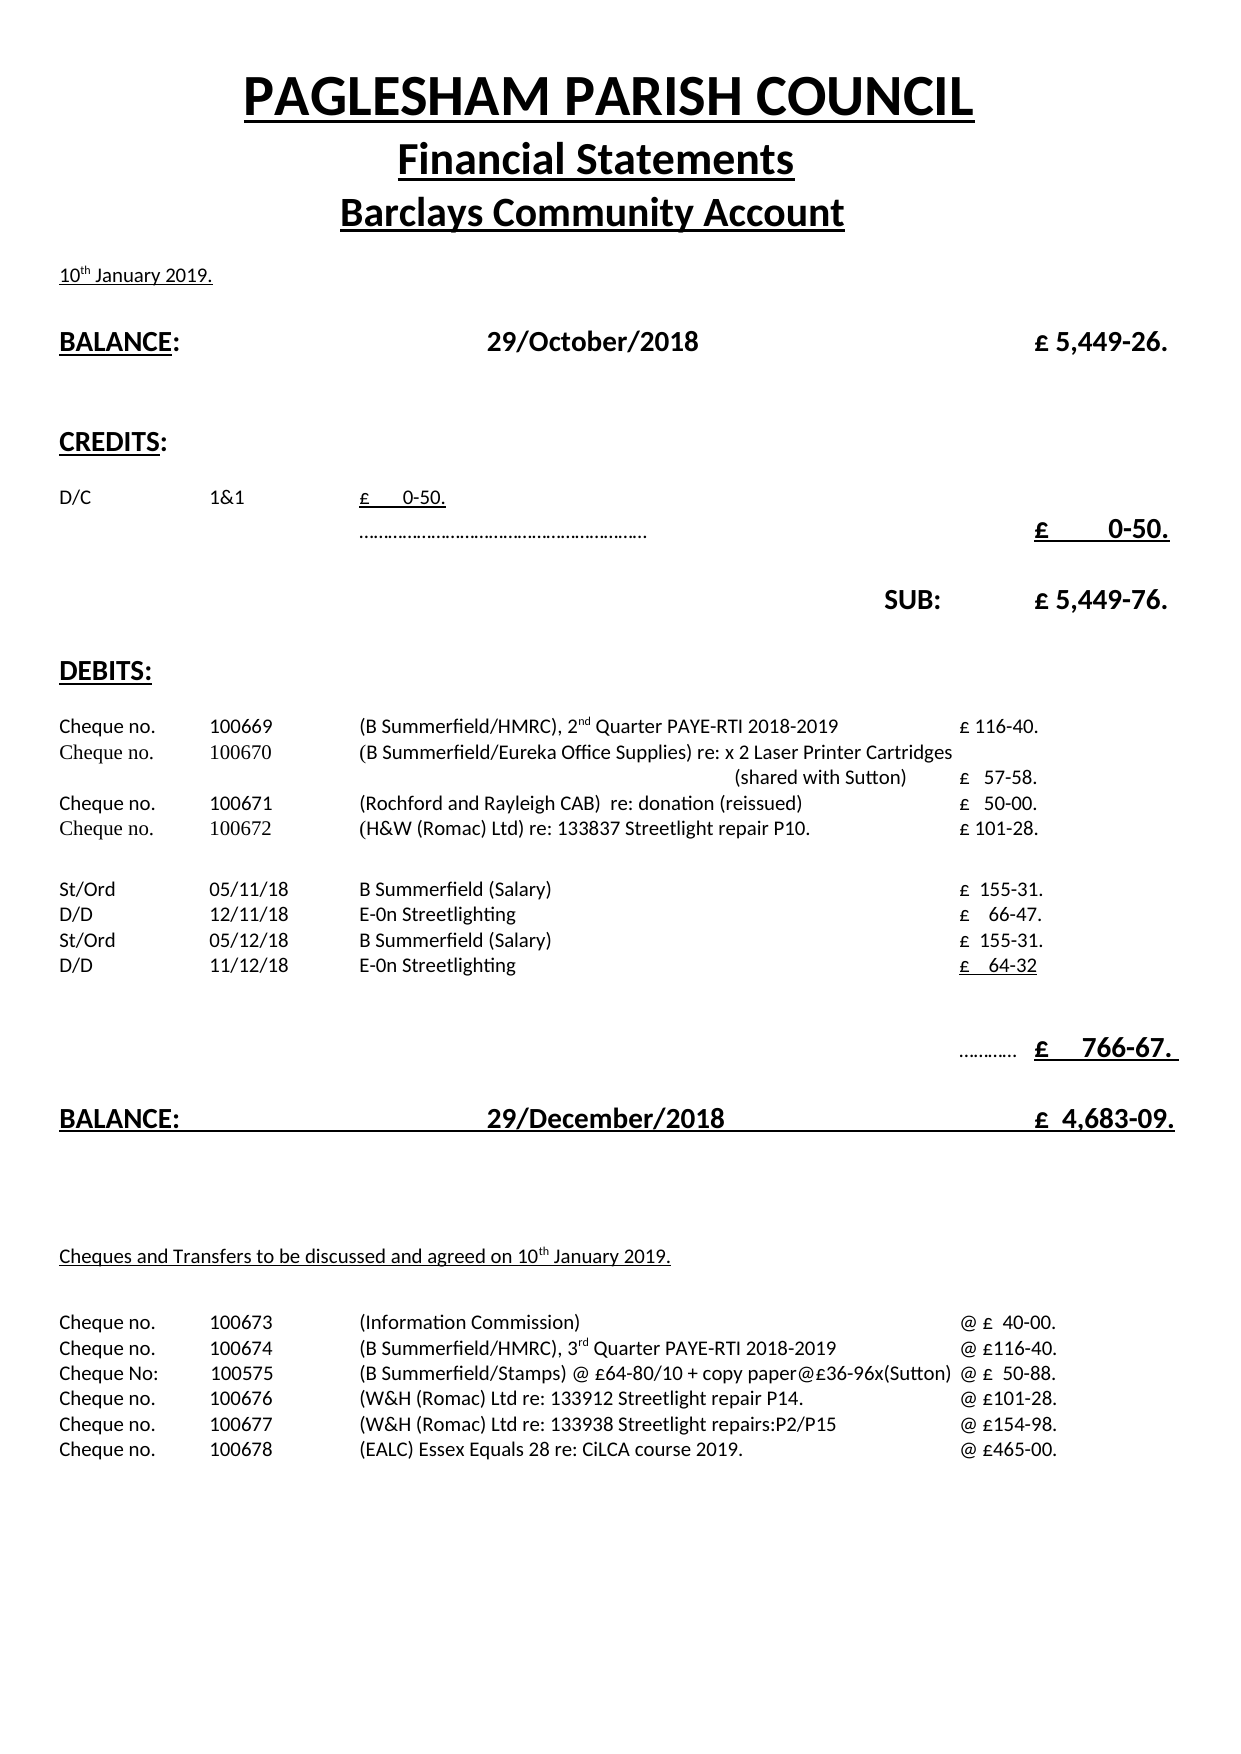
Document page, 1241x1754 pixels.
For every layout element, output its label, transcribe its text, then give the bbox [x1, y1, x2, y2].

text BALANCE: 29/December/2018 £ 4,683-09. [59, 1100, 1181, 1136]
text Cheque no. 100677 (W&H (Romac) Ltd re: 133938 Streetlight repairs:P2/P15 @ £154-98. [59, 1411, 1181, 1436]
text Cheque no. 100674 (B Summerfield/HMRC), 3rd Quarter PAYE-RTI 2018-2019 @ £116-40. [59, 1335, 1181, 1360]
text Cheques and Transfers to be discussed and agreed on 10th January 2019. [59, 1243, 1181, 1269]
text Cheque no. 100678 (EALC) Essex Equals 28 re: CiLCA course 2019. @ £465-00. [59, 1436, 1181, 1462]
text SUB: £ 5,449-76. [59, 581, 1181, 617]
text D/D 11/12/18 E-0n Streetlighting £ 64-32 [59, 952, 1181, 978]
text Cheque no. 100673 (Information Commission) @ £ 40-00. [59, 1309, 1181, 1335]
text Cheque no. 100671 (Rochford and Rayleigh CAB) re: donation (reissued) £ 50-00. [59, 790, 1181, 815]
text Cheque no. 100672 (H&W (Romac) Ltd) re: 133837 Streetlight repair P10. £ 101-28. [59, 815, 1181, 841]
text …………………………………………………… £ 0-50. [59, 510, 1181, 546]
text Cheque no. 100670 (B Summerfield/Eureka Office Supplies) re: x 2 Laser Printer Cartridges [59, 739, 1181, 764]
text Cheque No: 100575 (B Summerfield/Stamps) @ £64-80/10 + copy paper@£36-96x(Sutton) @ £ 50-88. [59, 1360, 1181, 1386]
text DEBITS: [59, 652, 1181, 688]
text PAGLESHAM PARISH COUNCIL [59, 59, 1181, 130]
text ………… £ 766-67. [59, 1029, 1181, 1064]
text Cheque no. 100669 (B Summerfield/HMRC), 2nd Quarter PAYE-RTI 2018-2019 £ 116-40. [59, 713, 1181, 739]
text Barclays Community Account [59, 186, 1181, 237]
text BALANCE: 29/October/2018 £ 5,449-26. [59, 323, 1181, 359]
text St/Ord 05/11/18 B Summerfield (Salary) £ 155-31. [59, 876, 1181, 902]
text (shared with Sutton) £ 57-58. [59, 764, 1181, 790]
text Cheque no. 100676 (W&H (Romac) Ltd re: 133912 Streetlight repair P14. @ £101-28. [59, 1386, 1181, 1411]
text Financial Statements [59, 130, 1181, 186]
text D/C 1&1 £ 0-50. [59, 484, 1181, 510]
text CREDITS: [59, 423, 1181, 459]
text D/D 12/11/18 E-0n Streetlighting £ 66-47. [59, 902, 1181, 927]
text 10th January 2019. [59, 262, 1181, 288]
text St/Ord 05/12/18 B Summerfield (Salary) £ 155-31. [59, 927, 1181, 952]
